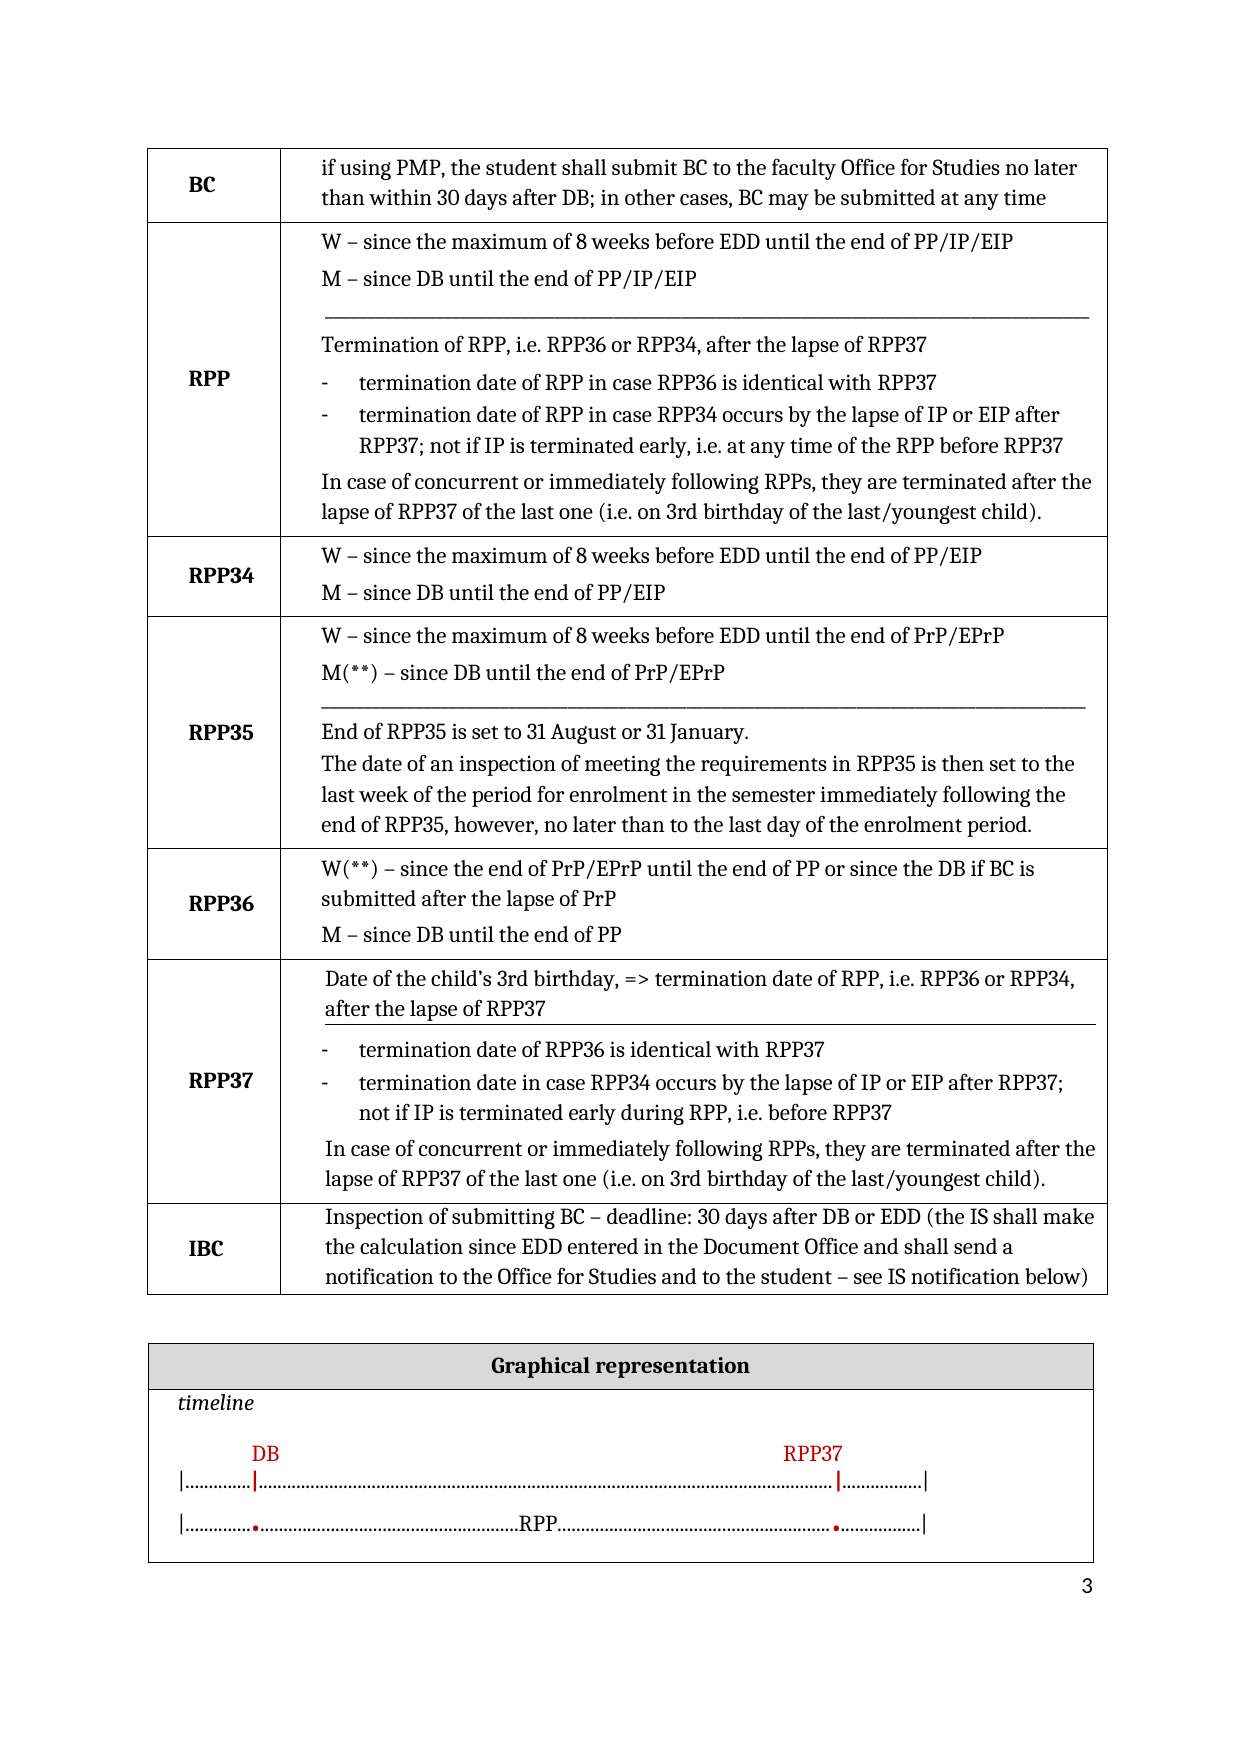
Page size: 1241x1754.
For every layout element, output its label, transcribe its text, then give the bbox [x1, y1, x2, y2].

table_cell Inspection of submitting BC – deadline: 30 days after DB or EDD (the IS shall make the calculation since EDD entered in the Document Office and shall send a notification to the Office for Studies and to the student – see IS notification below) [281, 1204, 1107, 1294]
table_cell BC [148, 149, 280, 222]
table_cell IBC [148, 1204, 280, 1294]
table_cell if using PMP, the student shall submit BC to the faculty Office for Studies no later than within 30 days after DB; in other cases, BC may be submitted at any time [281, 149, 1107, 222]
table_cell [149, 1390, 1093, 1562]
table_cell W(**) – since the end of PrP/EPrP until the end of PP or since the DB if BC is submitted after the lapse of PrP M – since DB until the end of PP [281, 849, 1107, 958]
table_cell W – since the maximum of 8 weeks before EDD until the end of PrP/EPrP M(**) – since DB until the end of PrP/EPrP __________________________________________________________________________________________ End of RPP35 is set to 31 August or 31 January. The date of an inspection of meeting the requirements in RPP35 is then set to the last week of the period for enrolment in the semester immediately following the end of RPP35, however, no later than to the last day of the enrolment period. [281, 617, 1107, 848]
table_cell RPP36 [148, 849, 280, 958]
table_cell RPP [148, 223, 280, 536]
table_cell RPP35 [148, 617, 280, 848]
table_cell RPP37 [148, 960, 280, 1203]
table_cell W – since the maximum of 8 weeks before EDD until the end of PP/EIP M – since DB until the end of PP/EIP [281, 537, 1107, 616]
table_cell RPP34 [148, 537, 280, 616]
table_cell W – since the maximum of 8 weeks before EDD until the end of PP/IP/EIP M – since DB until the end of PP/IP/EIP __________________________________________________________________________________________ Termination of RPP, i.e. RPP36 or RPP34, after the lapse of RPP37 termination date of RPP in case RPP36 is identical with RPP37 termination date of RPP in case RPP34 occurs by the lapse of IP or EIP after RPP37; not if IP is terminated early, i.e. at any time of the RPP before RPP37 In case of concurrent or immediately following RPPs, they are terminated after the lapse of RPP37 of the last one (i.e. on 3rd birthday of the last/youngest child). [281, 223, 1107, 536]
table_cell Date of the child’s 3rd birthday, => termination date of RPP, i.e. RPP36 or RPP34, after the lapse of RPP37 termination date of RPP36 is identical with RPP37 termination date in case RPP34 occurs by the lapse of IP or EIP after RPP37; not if IP is terminated early during RPP, i.e. before RPP37 In case of concurrent or immediately following RPPs, they are terminated after the lapse of RPP37 of the last one (i.e. on 3rd birthday of the last/youngest child). [281, 960, 1107, 1203]
table_header Graphical representation [149, 1344, 1093, 1389]
